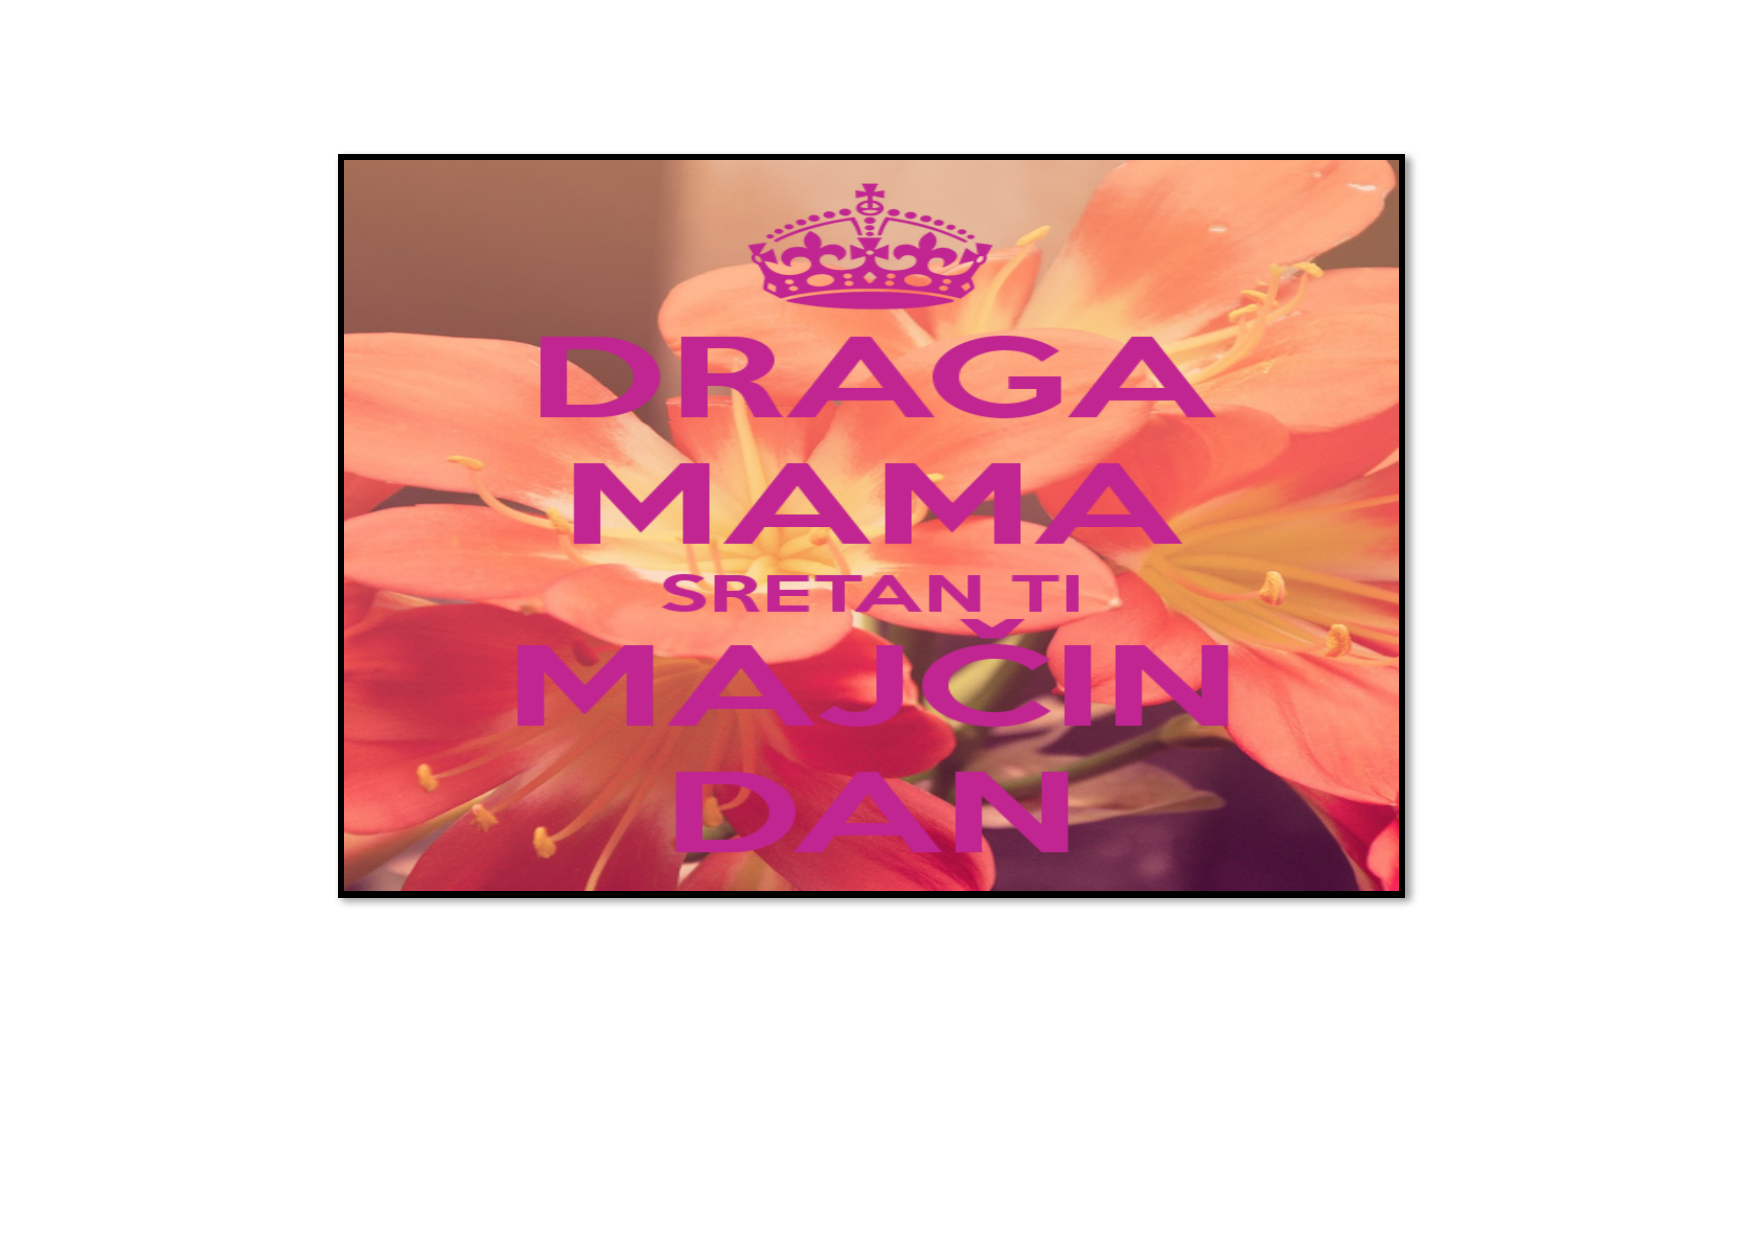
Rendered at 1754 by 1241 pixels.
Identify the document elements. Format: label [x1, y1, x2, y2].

picture [344, 160, 1399, 891]
